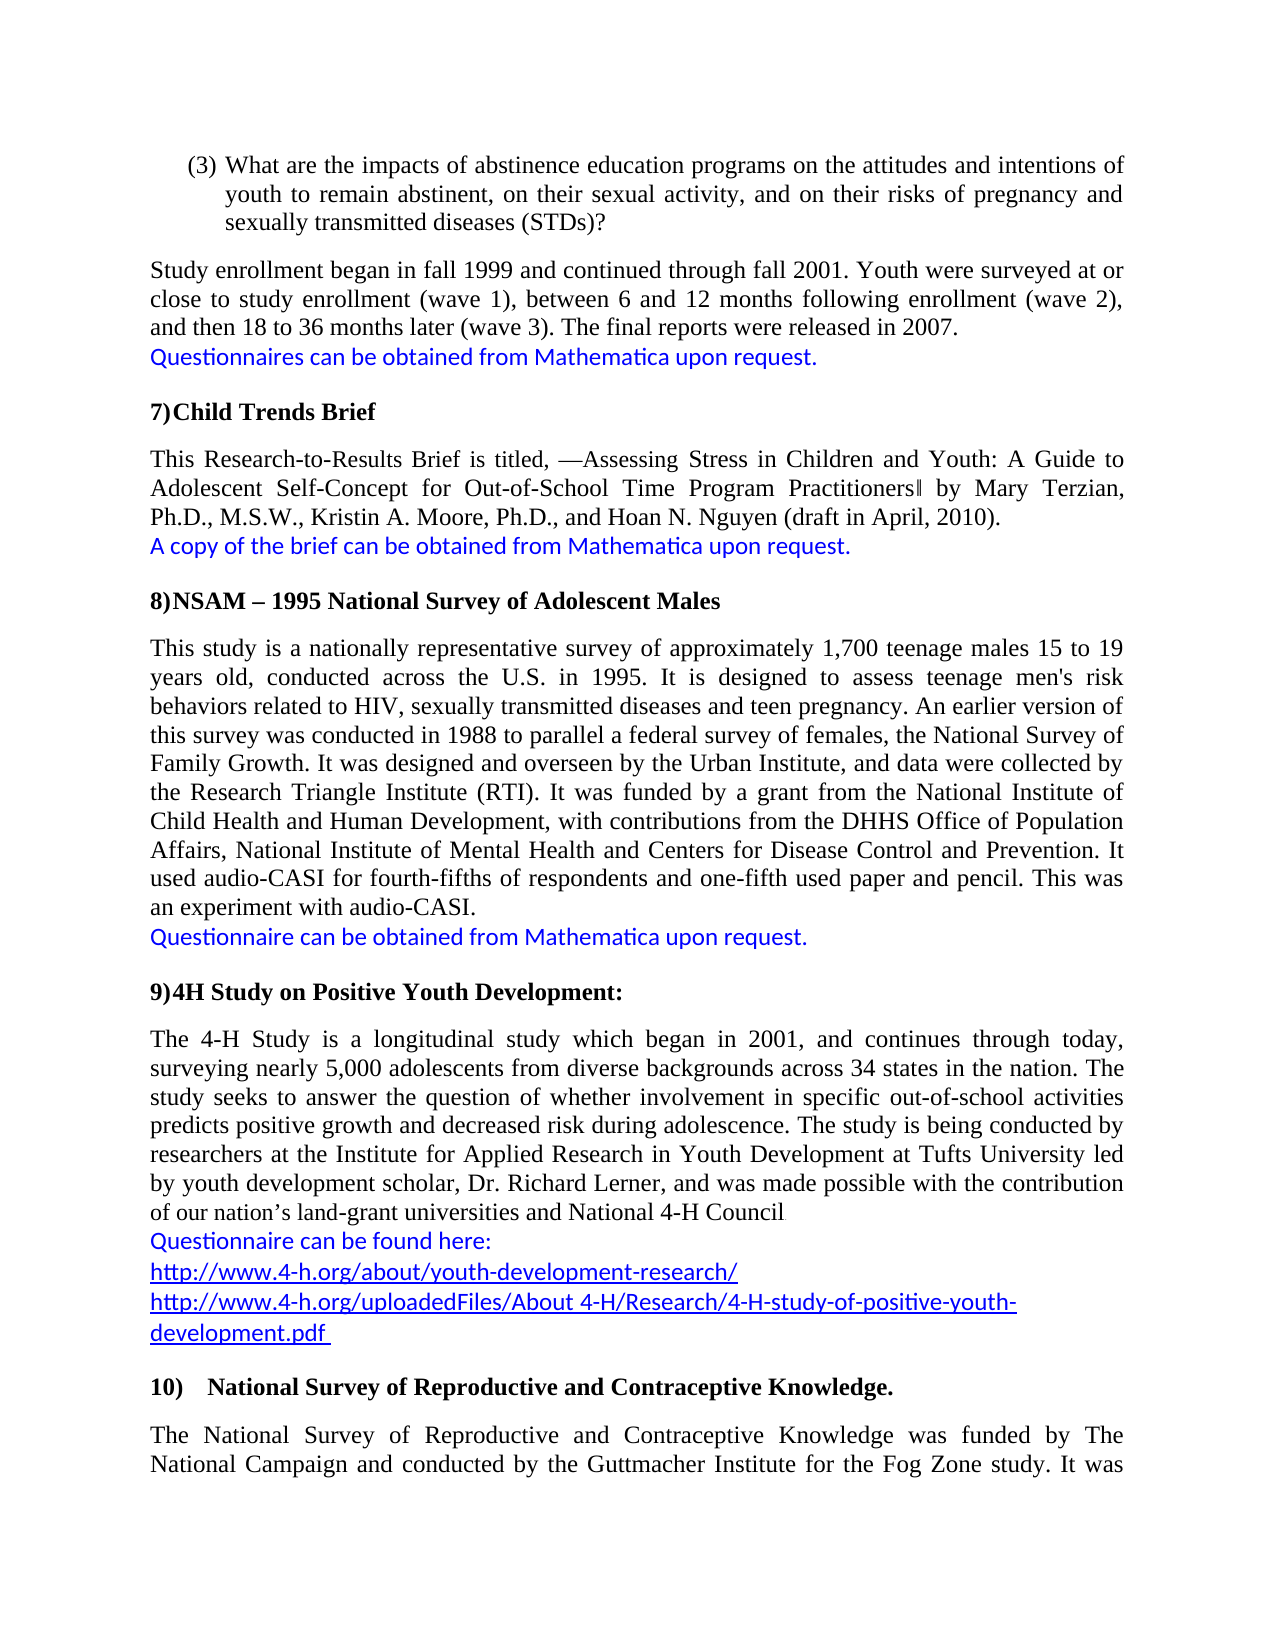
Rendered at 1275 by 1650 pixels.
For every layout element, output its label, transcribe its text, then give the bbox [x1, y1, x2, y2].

text The 4-H Study is a longitudinal study which began in 2001, and continues through today, surveying nearly 5,000 adolescents from diverse backgrounds across 34 states in the nation. The study seeks to answer the question of whether involvement in specific out-of-school activities predicts positive growth and decreased risk during adolescence. The study is being conducted by researchers at the Institute for Applied Research in Youth Development at Tufts University led by youth development scholar, Dr. Richard Lerner, and was made possible with the contribution of our nation’s land-grant universities and National 4-H Council. [150, 1024, 1125, 1225]
text Questionnaire can be found here: [150, 1225, 1125, 1256]
text Study enrollment began in fall 1999 and continued through fall 2001. Youth were surveyed at or close to study enrollment (wave 1), between 6 and 12 months following enrollment (wave 2), and then 18 to 36 months later (wave 3). The final reports were released in 2007. [150, 255, 1125, 341]
text A copy of the brief can be obtained from Mathematica upon request. [150, 531, 1125, 561]
list National Survey of Reproductive and Contraceptive Knowledge. [150, 1372, 1125, 1401]
text This study is a nationally representative survey of approximately 1,700 teenage males 15 to 19 years old, conducted across the U.S. in 1995. It is designed to assess teenage men's risk behaviors related to HIV, sexually transmitted diseases and teen pregnancy. An earlier version of this survey was conducted in 1988 to parallel a federal survey of females, the National Survey of Family Growth. It was designed and overseen by the Urban Institute, and data were collected by the Research Triangle Institute (RTI). It was funded by a grant from the National Institute of Child Health and Human Development, with contributions from the DHHS Office of Population Affairs, National Institute of Mental Health and Centers for Disease Control and Prevention. It used audio-CASI for fourth-fifths of respondents and one-fifth used paper and pencil. This was an experiment with audio-CASI. [150, 633, 1125, 921]
text Questionnaires can be obtained from Mathematica upon request. [150, 341, 1125, 372]
text http://www.4-h.org/uploadedFiles/About 4-H/Research/4-H-study-of-positive-youth-development.pdf [150, 1286, 1125, 1347]
list 4H Study on Positive Youth Development: [150, 977, 1125, 1005]
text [150, 1420, 1125, 1477]
text http://www.4-h.org/about/youth-development-research/ [150, 1256, 1125, 1286]
text Questionnaire can be obtained from Mathematica upon request. [150, 921, 1125, 952]
list Child Trends Brief [150, 397, 1125, 426]
list What are the impacts of abstinence education programs on the attitudes and intentions of youth to remain abstinent, on their sexual activity, and on their risks of pregnancy and sexually transmitted diseases (STDs)? [187, 150, 1125, 236]
list NSAM – 1995 National Survey of Adolescent Males [150, 586, 1125, 615]
text This Research-to-Results Brief is titled, ―Assessing Stress in Children and Youth: A Guide to Adolescent Self-Concept for Out-of-School Time Program Practitioners‖ by Mary Terzian, Ph.D., M.S.W., Kristin A. Moore, Ph.D., and Hoan N. Nguyen (draft in April, 2010). [150, 444, 1125, 531]
